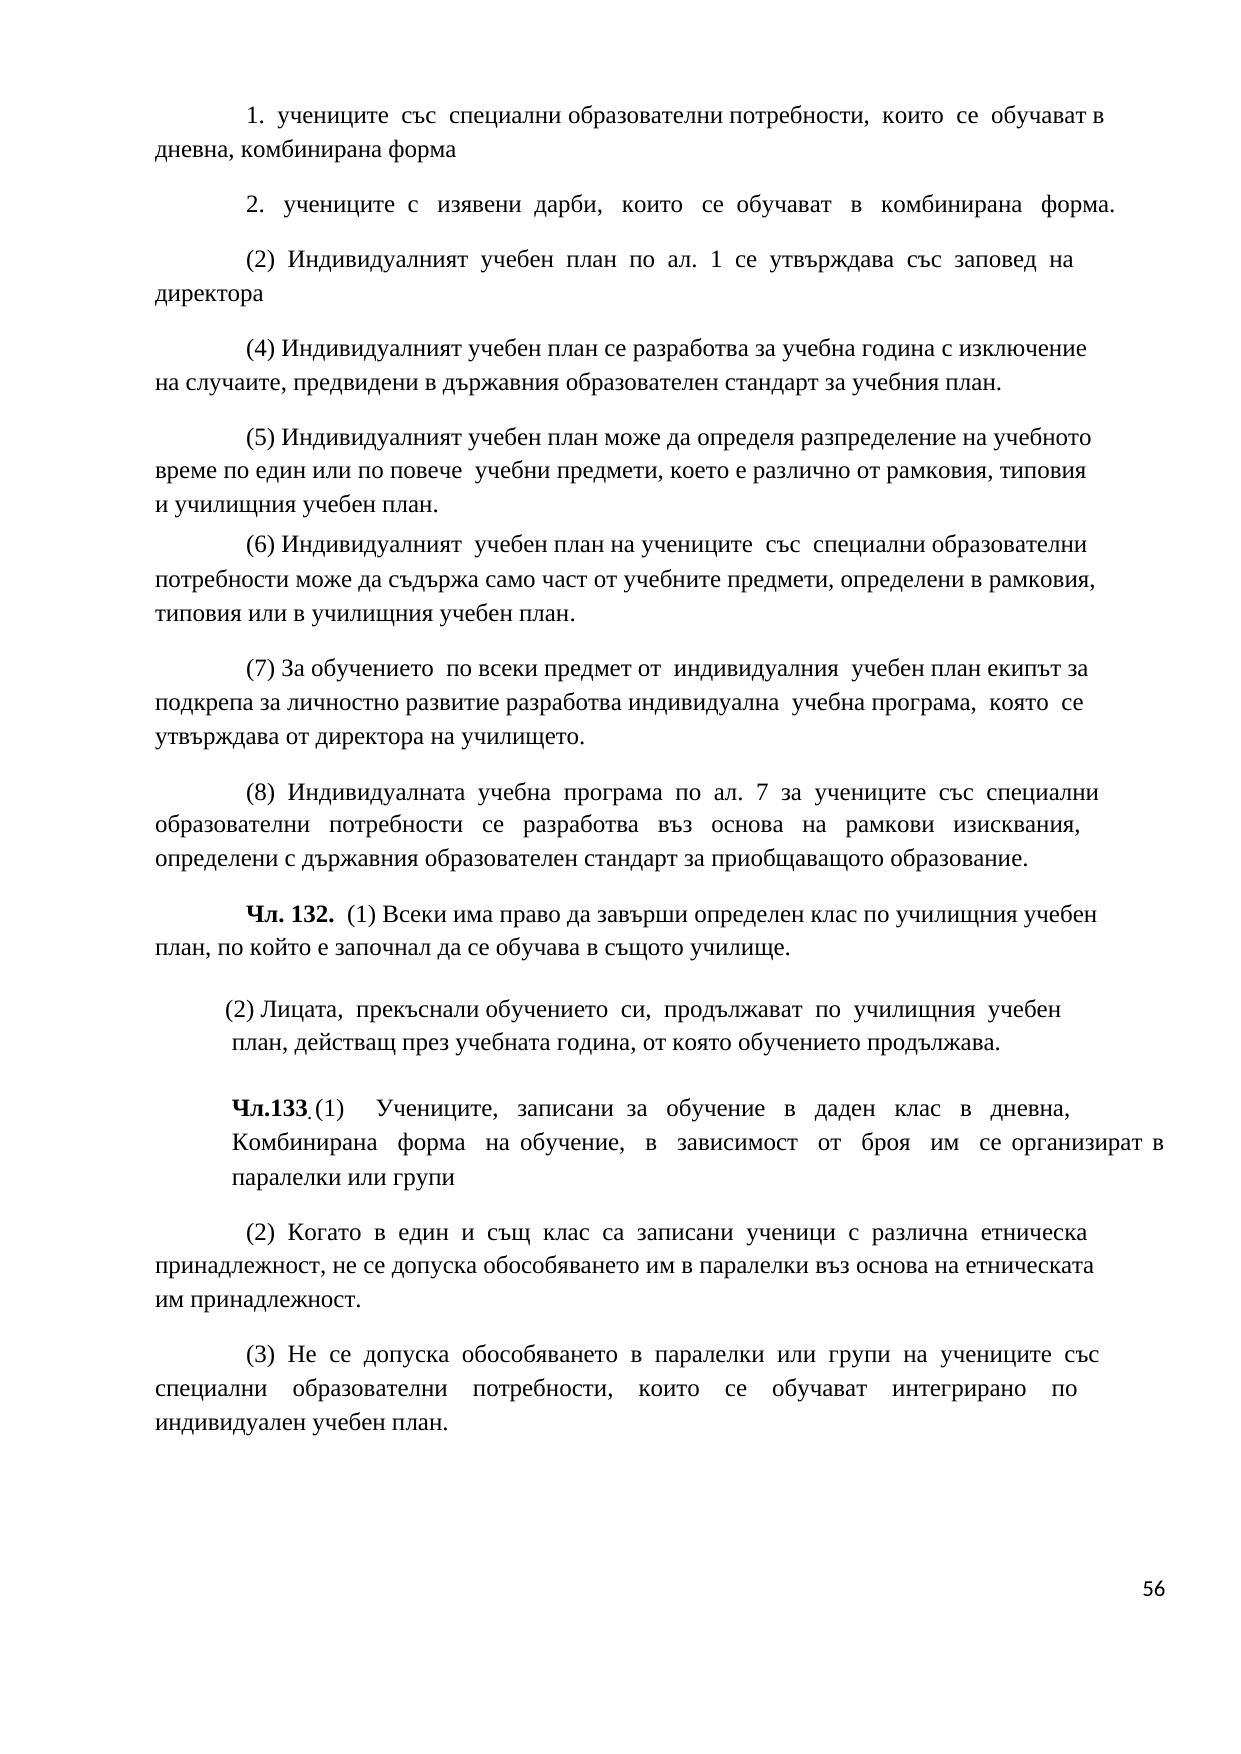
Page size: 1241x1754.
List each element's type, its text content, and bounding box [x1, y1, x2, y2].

text (7) За обучението по всеки предмет от индивидуалния учебен план екипът за [246, 650, 1165, 683]
text план, действащ през учебната година, от която обучението продължава. [232, 1024, 1165, 1057]
text Чл. 132. (1) Всеки има право да завърши определен клас по училищния учебен [246, 896, 1165, 929]
text специални образователни потребности, които се обучават интегрирано по [155, 1369, 1165, 1403]
text Чл.133. (1) Учениците, записани за обучение в даден клас в дневна, [232, 1089, 1165, 1124]
text 2. учениците с изявени дарби, които се обучават в комбинирана форма. [246, 187, 1165, 218]
text подкрепа за личностно развитие разработва индивидуална учебна програма, която се [155, 683, 1165, 717]
text типовия или в училищния учебен план. [155, 595, 1165, 627]
text определени с държавния образователен стандарт за приобщаващото образование. [155, 839, 1165, 873]
text Комбинирана форма на обучение, в зависимост от броя им се организират в паралелки или групи [232, 1124, 1165, 1192]
text време по един или по повече учебни предмети, което е различно от рамковия, типовия [155, 451, 1165, 485]
text индивидуален учебен план. [155, 1403, 1165, 1437]
text (2) Лицата, прекъснали обучението си, продължават по училищния учебен [75, 991, 1165, 1024]
text (8) Индивидуалната учебна програма по ал. 7 за учениците със специални [246, 774, 1165, 806]
text потребности може да съдържа само част от учебните предмети, определени в рамковия, [155, 561, 1165, 595]
text (6) Индивидуалният учебен план на учениците със специални образователни [246, 519, 1165, 561]
text (4) Индивидуалният учебен план се разработва за учебна година с изключение [246, 331, 1165, 363]
text (2) Когато в един и същ клас са записани ученици с различна етническа [246, 1214, 1165, 1247]
text им принадлежност. [155, 1280, 1165, 1314]
text образователни потребности се разработва въз основа на рамкови изисквания, [155, 806, 1165, 839]
text план, по който е започнал да се обучава в същото училище. [155, 929, 1165, 963]
text принадлежност, не се допуска обособяването им в паралелки въз основа на етническата [155, 1247, 1165, 1280]
text 1. учениците със специални образователни потребности, които се обучават в [246, 98, 1165, 130]
text утвърждава от директора на училището. [155, 717, 1165, 751]
text директора [155, 274, 1165, 308]
text (3) Не се допуска обособяването в паралелки или групи на учениците със [246, 1337, 1165, 1369]
text и училищния учебен план. [155, 485, 1165, 519]
text на случаите, предвидени в държавния образователен стандарт за учебния план. [155, 363, 1165, 397]
text (2) Индивидуалният учебен план по ал. 1 се утвърждава със заповед на [246, 241, 1165, 274]
text (5) Индивидуалният учебен план може да определя разпределение на учебното [246, 420, 1165, 451]
text дневна, комбинирана форма [155, 130, 1165, 164]
